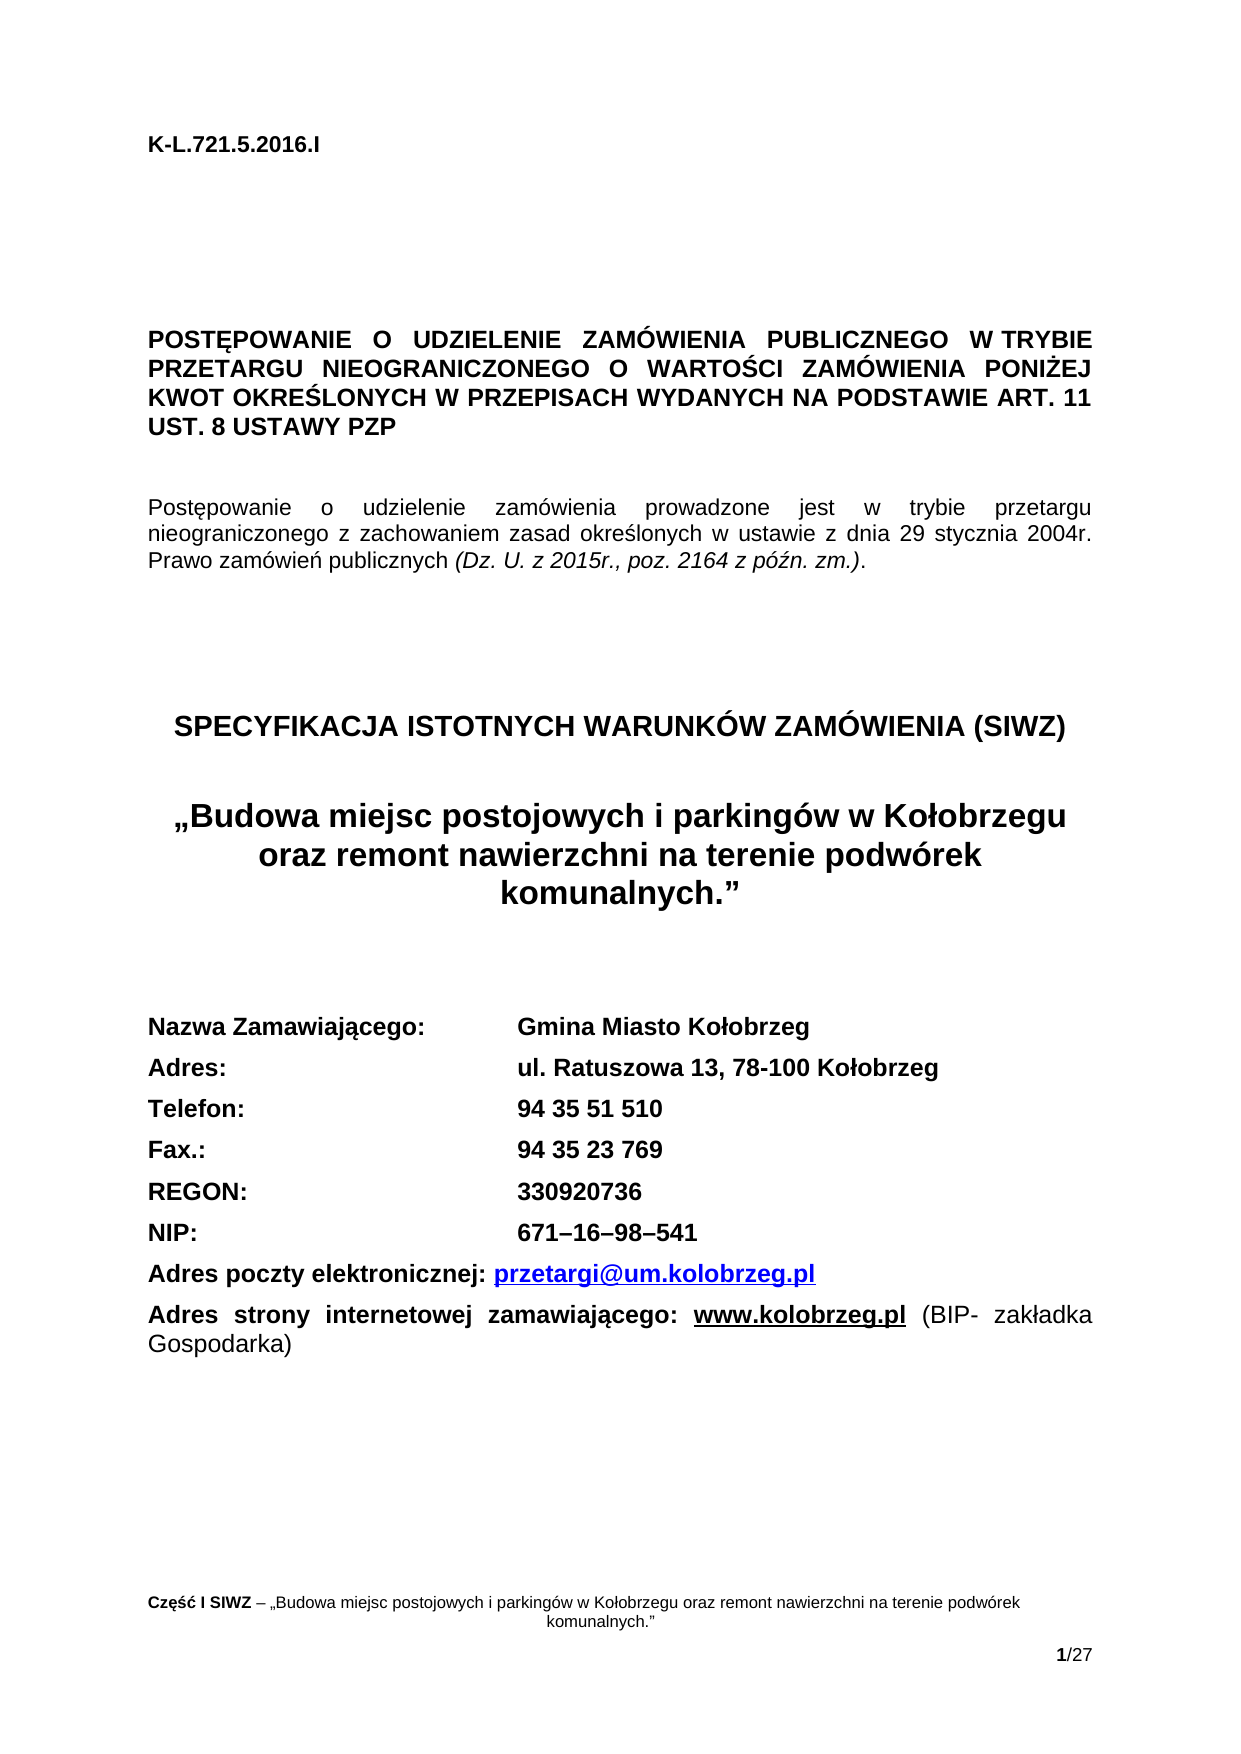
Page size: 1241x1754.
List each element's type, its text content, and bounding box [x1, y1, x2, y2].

text Adres strony internetowej zamawiającego: www.kolobrzeg.pl (BIP- zakładka Gospodarka) [148, 1300, 1092, 1358]
text K-L.721.5.2016.I [148, 131, 1092, 157]
text Adres: ul. Ratuszowa 13, 78-100 Kołobrzeg [148, 1053, 1092, 1082]
text Postępowanie o udzielenie zamówienia prowadzone jest w trybie przetargu nieograniczonego z zachowaniem zasad określonych w ustawie z dnia 29 stycznia 2004r. Prawo zamówień publicznych (Dz. U. z 2015r., poz. 2164 z późn. zm.). [148, 494, 1092, 573]
text Fax.: 94 35 23 769 [148, 1135, 1092, 1164]
text REGON: 330920736 [148, 1177, 1092, 1205]
text Telefon: 94 35 51 510 [148, 1094, 1092, 1123]
text NIP: 671–16–98–541 [148, 1218, 1092, 1247]
text POSTĘPOWANIE O UDZIELENIE ZAMÓWIENIA PUBLICZNEGO W TRYBIE PRZETARGU NIEOGRANICZONEGO O WARTOŚCI ZAMÓWIENIA PONIŻEJ KWOT OKREŚLONYCH W PRZEPISACH WYDANYCH NA PODSTAWIE ART. 11 UST. 8 USTAWY PZP [148, 325, 1092, 440]
text Nazwa Zamawiającego: Gmina Miasto Kołobrzeg [148, 1012, 1092, 1040]
text Adres poczty elektronicznej: przetargi@um.kolobrzeg.pl [148, 1259, 1092, 1288]
text SPECYFIKACJA ISTOTNYCH WARUNKÓW ZAMÓWIENIA (SIWZ) [148, 709, 1092, 743]
text „Budowa miejsc postojowych i parkingów w Kołobrzegu oraz remont nawierzchni na terenie podwórek komunalnych.” [148, 797, 1092, 912]
